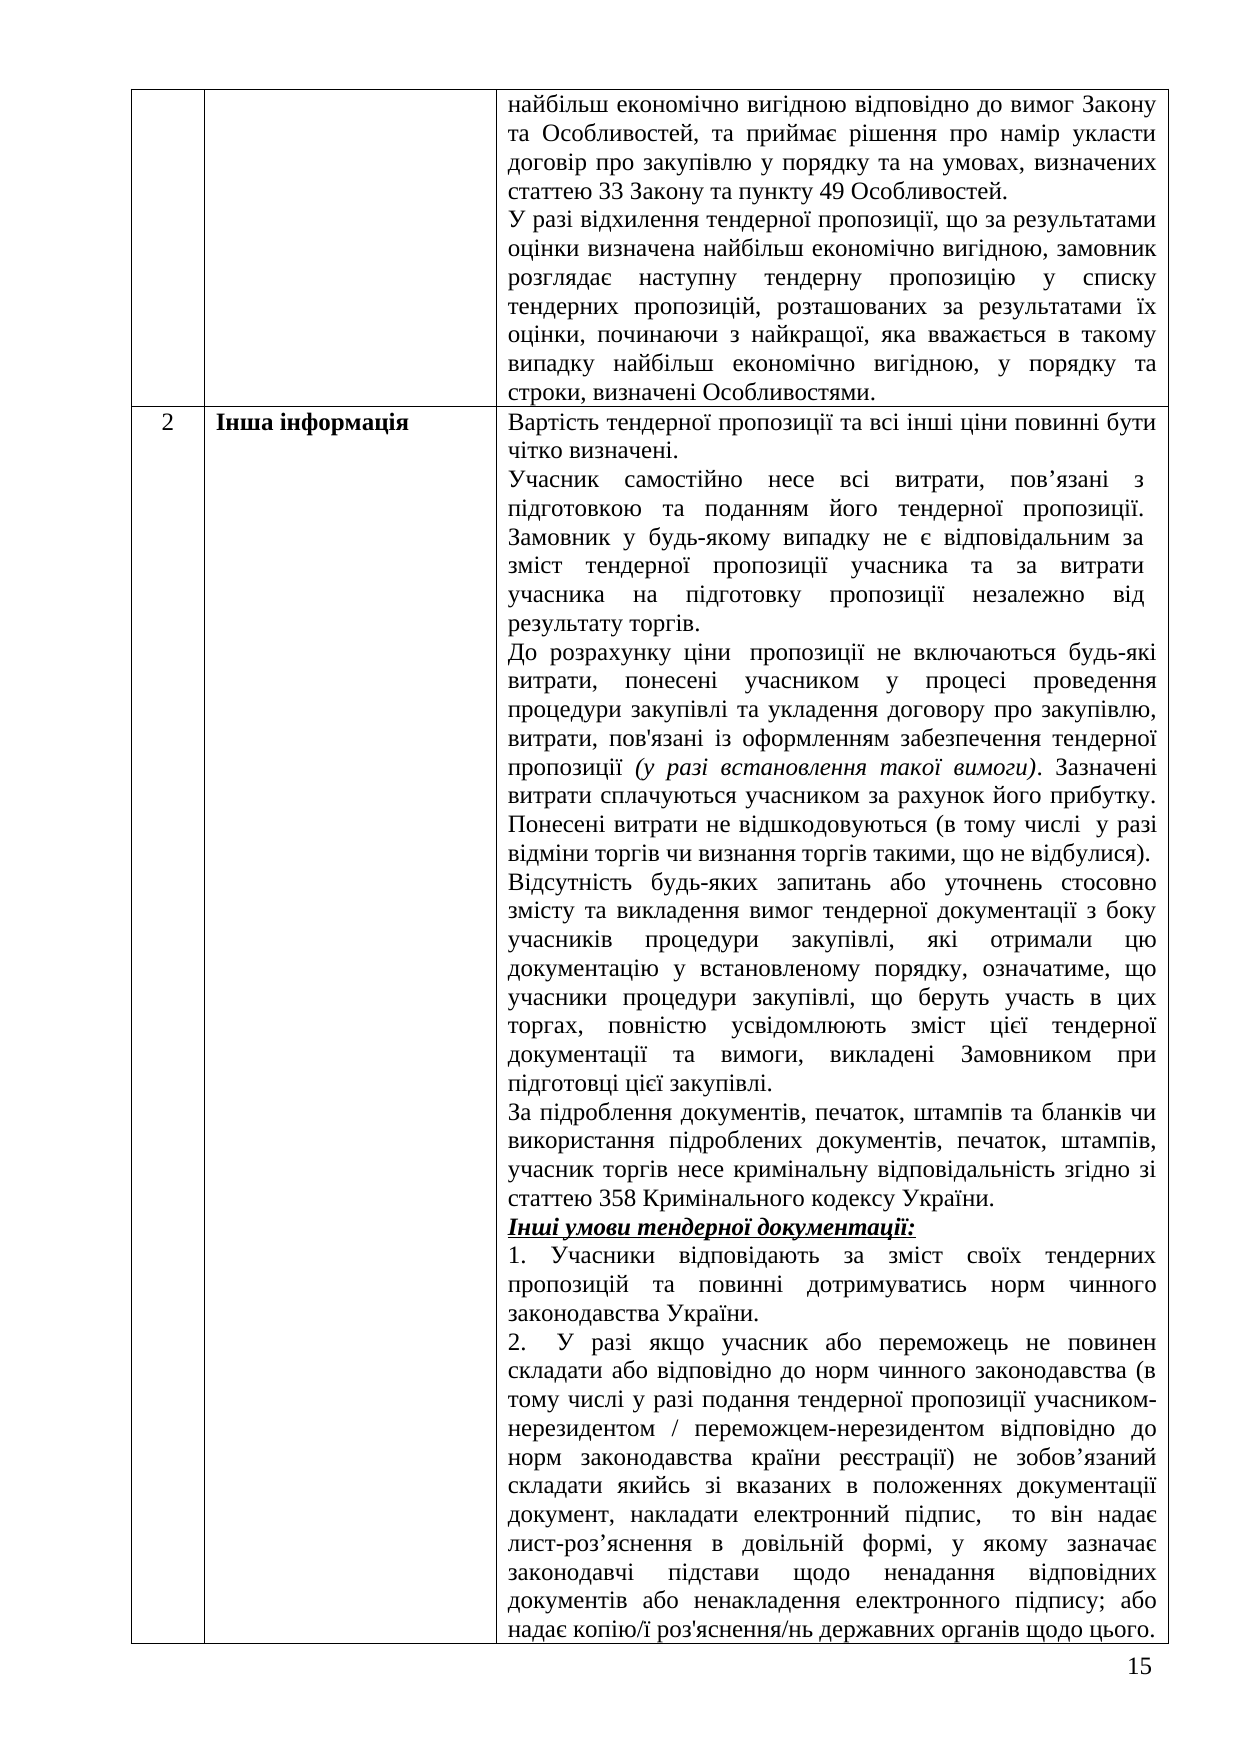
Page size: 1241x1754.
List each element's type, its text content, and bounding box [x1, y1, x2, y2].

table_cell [497, 407, 1168, 1643]
table_cell Інша інформація [205, 407, 496, 1643]
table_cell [205, 90, 496, 406]
table_cell 2 [132, 407, 204, 1643]
table_cell 1 [132, 90, 204, 406]
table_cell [497, 90, 1168, 406]
